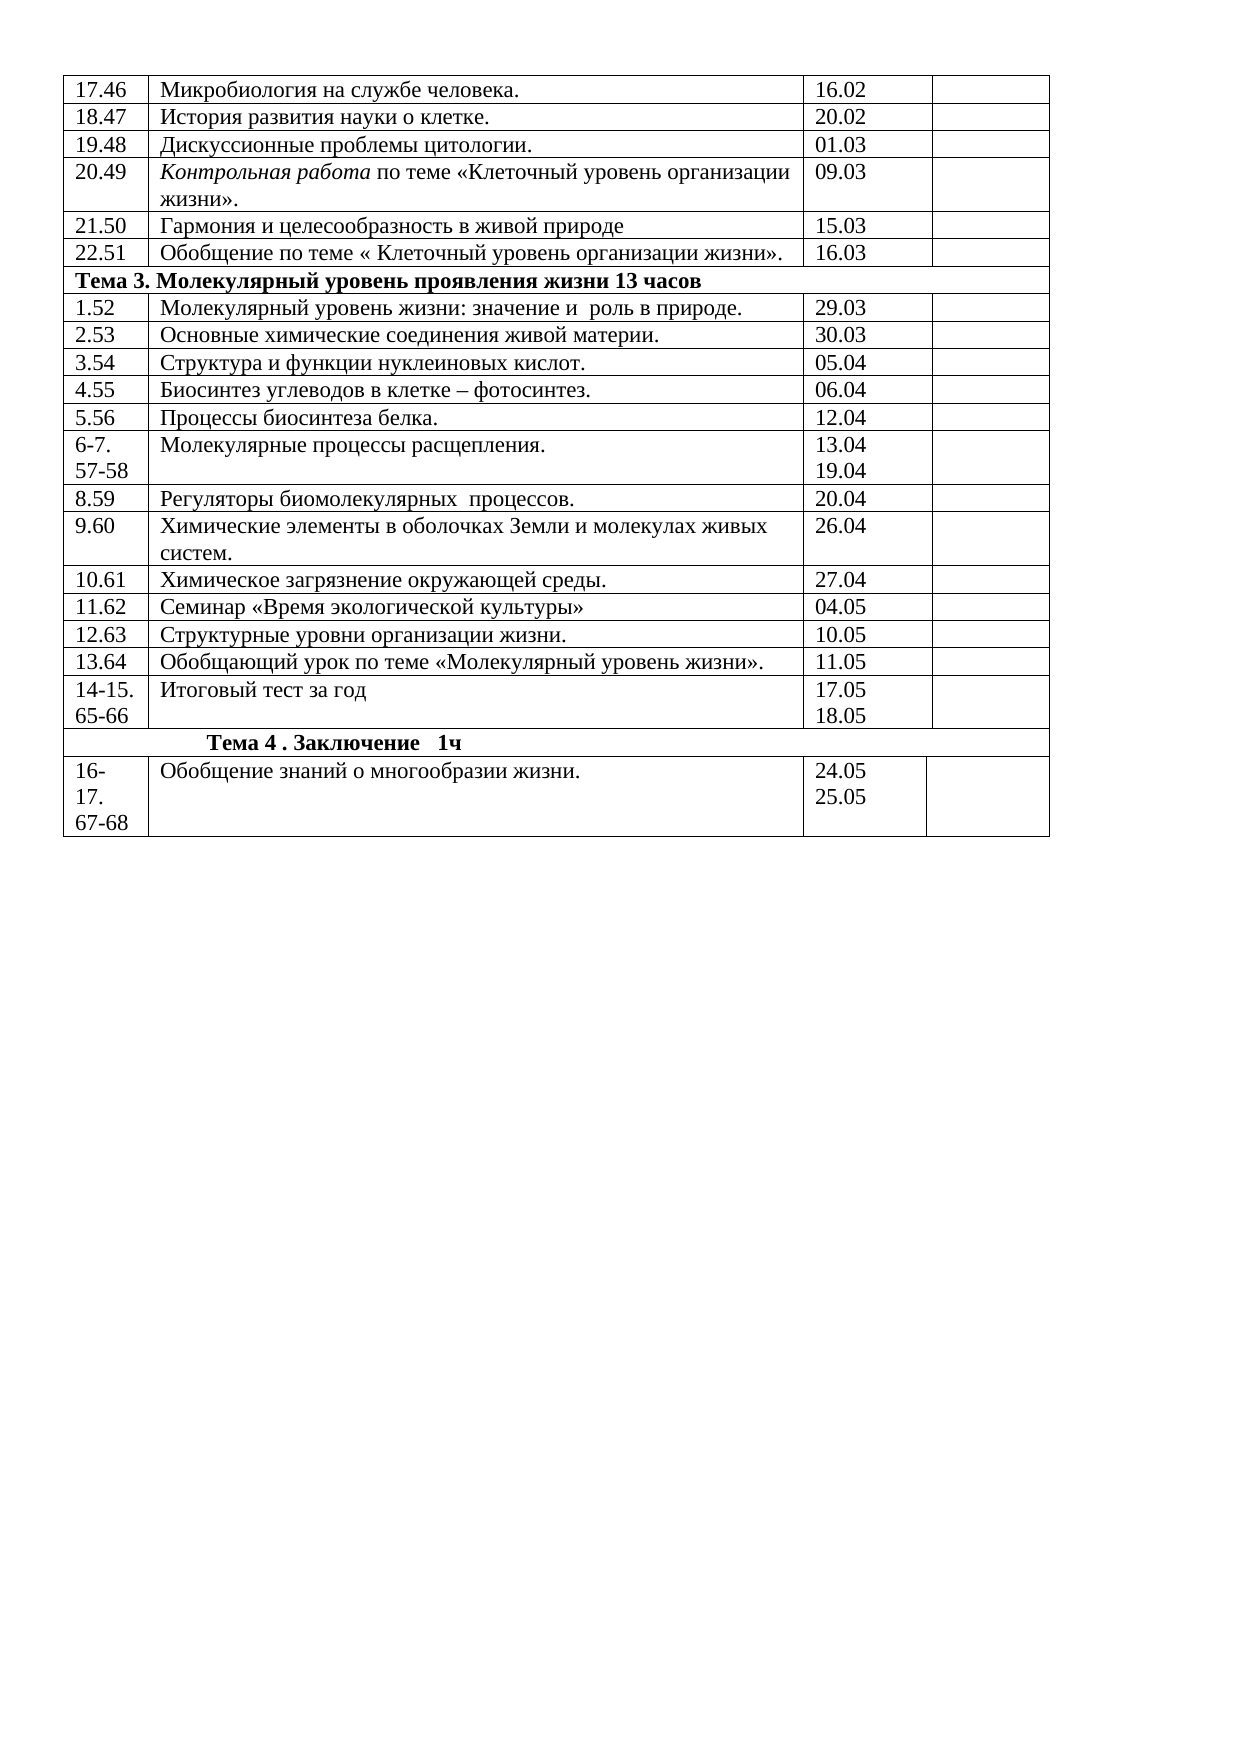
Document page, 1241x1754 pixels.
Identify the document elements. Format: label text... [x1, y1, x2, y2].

table_cell 27.04 [804, 566, 932, 592]
table_cell 5.56 [64, 404, 148, 430]
table_cell Основные химические соединения живой материи. [149, 322, 803, 348]
table_cell Тема 4 . Заключение 1ч [64, 729, 1049, 756]
table_cell 19.48 [64, 131, 148, 157]
table_cell Химическое загрязнение окружающей среды. [149, 566, 803, 592]
table_cell [933, 676, 1049, 728]
table_cell [933, 404, 1049, 430]
table_cell 16- 17. 67-68 [64, 757, 148, 836]
table_cell [933, 431, 1049, 484]
table_cell [933, 566, 1049, 592]
table_cell [933, 294, 1049, 321]
table_cell Обобщение знаний о многообразии жизни. [149, 757, 803, 836]
table_cell [933, 158, 1049, 211]
table_cell Структура и функции нуклеиновых кислот. [149, 349, 803, 375]
table_cell Химические элементы в оболочках Земли и молекулах живых систем. [149, 512, 803, 565]
table_cell 17.05 18.05 [804, 676, 932, 728]
table_cell 24.05 25.05 [804, 757, 926, 836]
table_cell Итоговый тест за год [149, 676, 803, 728]
table_cell Контрольная работа по теме «Клеточный уровень организации жизни». [149, 158, 803, 211]
table_cell Обобщающий урок по теме «Молекулярный уровень жизни». [149, 648, 803, 674]
table_cell 30.03 [804, 322, 932, 348]
table_cell 2.53 [64, 322, 148, 348]
table_cell 16.03 [804, 239, 932, 266]
table_cell [933, 322, 1049, 348]
table_cell [933, 648, 1049, 674]
table_cell [933, 349, 1049, 375]
table_cell Молекулярный уровень жизни: значение и роль в природе. [149, 294, 803, 321]
table_cell [933, 239, 1049, 266]
table_cell [933, 212, 1049, 238]
table_cell Молекулярные процессы расщепления. [149, 431, 803, 484]
table_cell 8.59 [64, 485, 148, 511]
table_cell 20.04 [804, 485, 932, 511]
table_cell 20.49 [64, 158, 148, 211]
table_cell 10.05 [804, 621, 932, 647]
table_cell 26.04 [804, 512, 932, 565]
table_cell 20.02 [804, 104, 932, 130]
table_cell [933, 594, 1049, 620]
table_cell [933, 131, 1049, 157]
table_cell [933, 104, 1049, 130]
table_cell Тема 3. Молекулярный уровень проявления жизни 13 часов [64, 267, 1049, 293]
table_cell Процессы биосинтеза белка. [149, 404, 803, 430]
table_cell Биосинтез углеводов в клетке – фотосинтез. [149, 376, 803, 403]
table_cell 17.46 [64, 76, 148, 102]
table_cell [933, 512, 1049, 565]
table_cell 09.03 [804, 158, 932, 211]
table_cell 6-7. 57-58 [64, 431, 148, 484]
table_cell [933, 485, 1049, 511]
table_cell 04.05 [804, 594, 932, 620]
table_cell 01.03 [804, 131, 932, 157]
table_cell Обобщение по теме « Клеточный уровень организации жизни». [149, 239, 803, 266]
table_cell 13.04 19.04 [804, 431, 932, 484]
table_cell 21.50 [64, 212, 148, 238]
table_cell 29.03 [804, 294, 932, 321]
table_cell Структурные уровни организации жизни. [149, 621, 803, 647]
table_cell История развития науки о клетке. [149, 104, 803, 130]
table_cell 06.04 [804, 376, 932, 403]
table_cell Регуляторы биомолекулярных процессов. [149, 485, 803, 511]
table_cell [933, 621, 1049, 647]
table_cell Семинар «Время экологической культуры» [149, 594, 803, 620]
table_cell 3.54 [64, 349, 148, 375]
table_cell 16.02 [804, 76, 932, 102]
table_cell 9.60 [64, 512, 148, 565]
table_cell 4.55 [64, 376, 148, 403]
table_cell 15.03 [804, 212, 932, 238]
table_cell 1.52 [64, 294, 148, 321]
table_cell 13.64 [64, 648, 148, 674]
table_cell Микробиология на службе человека. [149, 76, 803, 102]
table_cell [933, 376, 1049, 403]
table_cell 12.63 [64, 621, 148, 647]
table_cell 05.04 [804, 349, 932, 375]
table_cell [927, 757, 1049, 836]
table_cell 10.61 [64, 566, 148, 592]
table_cell 11.05 [804, 648, 932, 674]
table_cell [933, 76, 1049, 102]
table_cell 18.47 [64, 104, 148, 130]
table_cell 14-15. 65-66 [64, 676, 148, 728]
table_cell 11.62 [64, 594, 148, 620]
table_cell Гармония и целесообразность в живой природе [149, 212, 803, 238]
table_cell Дискуссионные проблемы цитологии. [149, 131, 803, 157]
table_cell 12.04 [804, 404, 932, 430]
table_cell 22.51 [64, 239, 148, 266]
